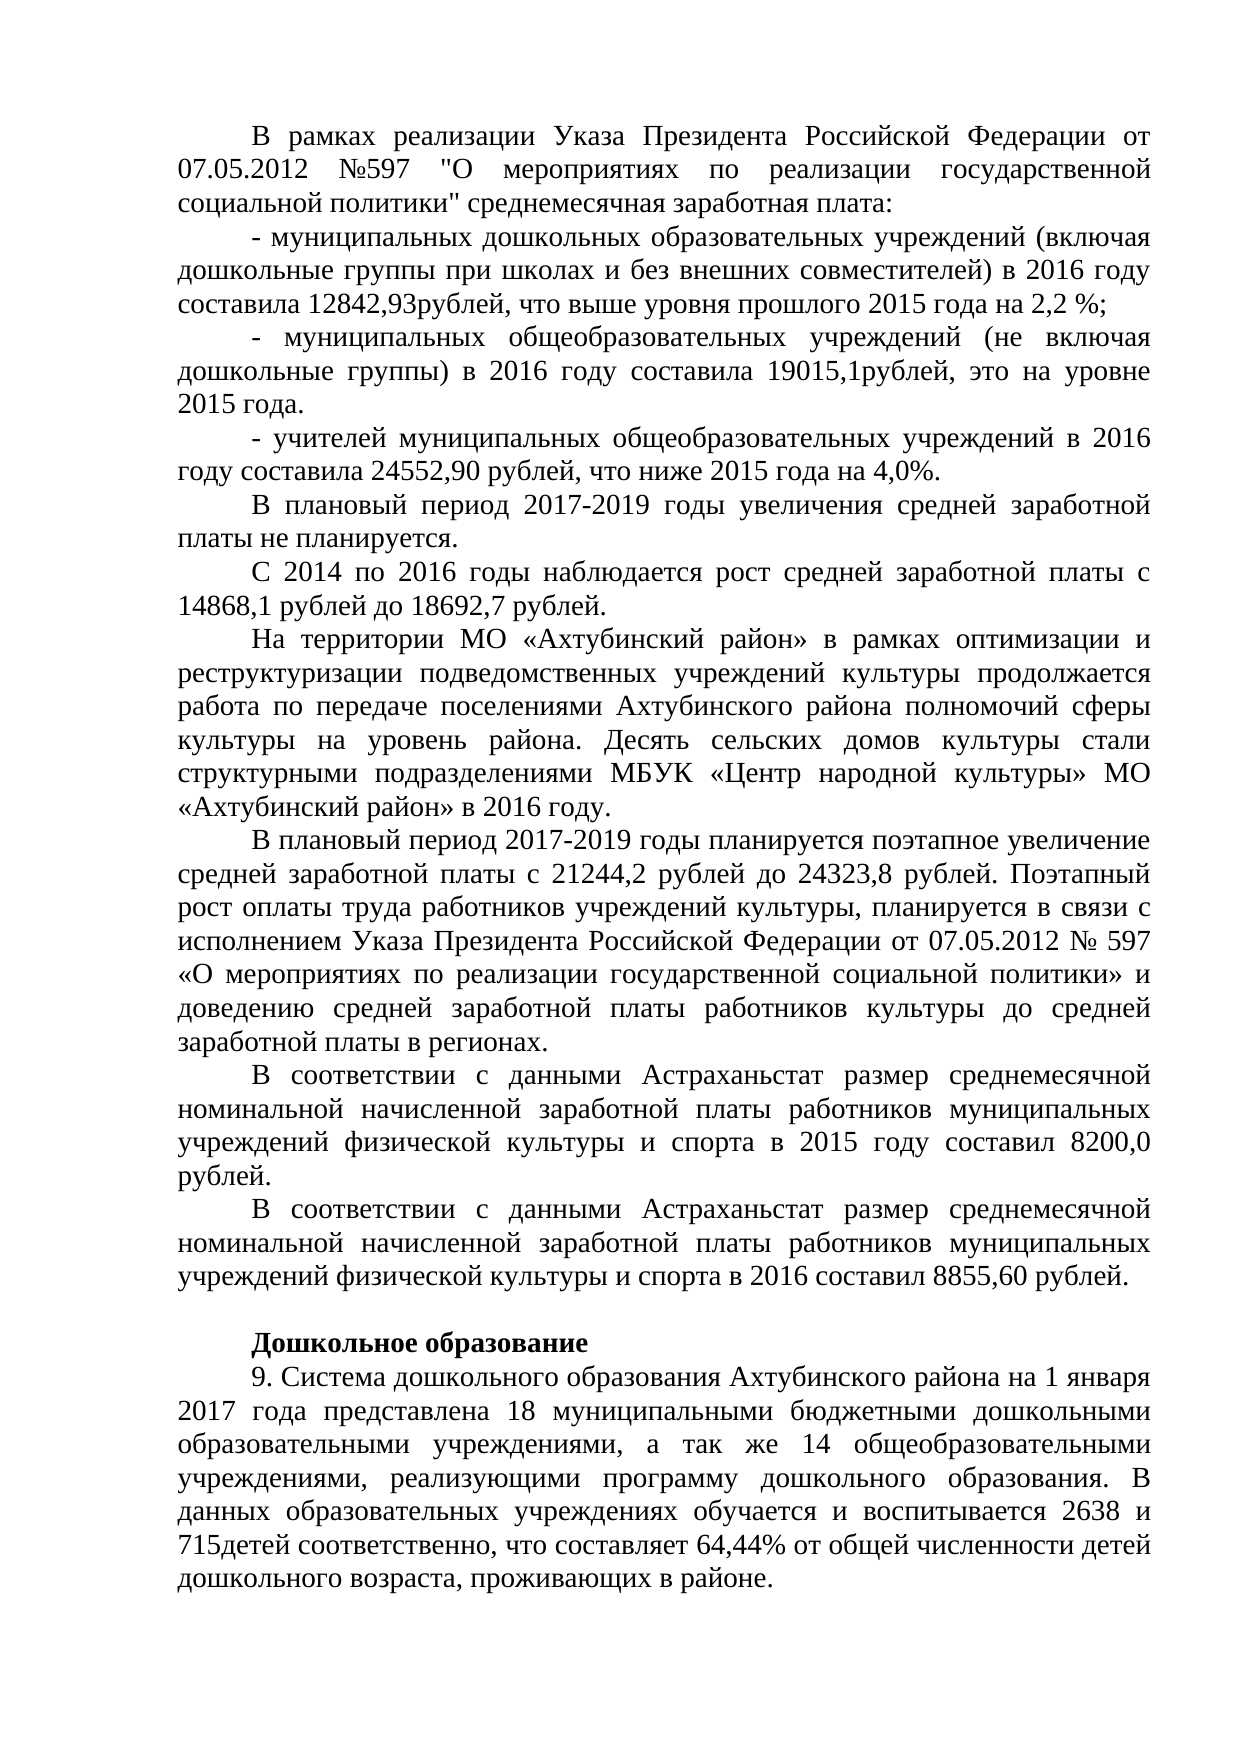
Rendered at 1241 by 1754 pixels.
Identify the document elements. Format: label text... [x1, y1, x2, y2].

text В соответствии с данными Астраханьстат размер среднемесячной номинальной начисленной заработной платы работников муниципальных учреждений физической культуры и спорта в 2015 году составил 8200,0 рублей. [177, 1057, 1152, 1191]
text Дошкольное образование [177, 1326, 1152, 1359]
text 9. Система дошкольного образования Ахтубинского района на 1 января 2017 года представлена 18 муниципальными бюджетными дошкольными образовательными учреждениями, а так же 14 общеобразовательными учреждениями, реализующими программу дошкольного образования. В данных образовательных учреждениях обучается и воспитывается 2638 и 715детей соответственно, что составляет 64,44% от общей численности детей дошкольного возраста, проживающих в районе. [177, 1359, 1152, 1594]
text На территории МО «Ахтубинский район» в рамках оптимизации и реструктуризации подведомственных учреждений культуры продолжается работа по передаче поселениями Ахтубинского района полномочий сферы культуры на уровень района. Десять сельских домов культуры стали структурными подразделениями МБУК «Центр народной культуры» МО «Ахтубинский район» в 2016 году. [177, 621, 1152, 822]
text В плановый период 2017-2019 годы увеличения средней заработной платы не планируется. [177, 487, 1152, 554]
text В соответствии с данными Астраханьстат размер среднемесячной номинальной начисленной заработной платы работников муниципальных учреждений физической культуры и спорта в 2016 составил 8855,60 рублей. [177, 1191, 1152, 1292]
text С 2014 по 2016 годы наблюдается рост средней заработной платы с 14868,1 рублей до 18692,7 рублей. [177, 554, 1152, 621]
text В рамках реализации Указа Президента Российской Федерации от 07.05.2012 №597 "О мероприятиях по реализации государственной социальной политики" среднемесячная заработная плата: [177, 118, 1152, 219]
text - муниципальных дошкольных образовательных учреждений (включая дошкольные группы при школах и без внешних совместителей) в 2016 году составила 12842,93рублей, что выше уровня прошлого 2015 года на 2,2 %; [177, 219, 1152, 319]
text В плановый период 2017-2019 годы планируется поэтапное увеличение средней заработной платы с 21244,2 рублей до 24323,8 рублей. Поэтапный рост оплаты труда работников учреждений культуры, планируется в связи с исполнением Указа Президента Российской Федерации от 07.05.2012 № 597 «О мероприятиях по реализации государственной социальной политики» и доведению средней заработной платы работников культуры до средней заработной платы в регионах. [177, 822, 1152, 1057]
text - учителей муниципальных общеобразовательных учреждений в 2016 году составила 24552,90 рублей, что ниже 2015 года на 4,0%. [177, 420, 1152, 487]
text - муниципальных общеобразовательных учреждений (не включая дошкольные группы) в 2016 году составила 19015,1рублей, это на уровне 2015 года. [177, 319, 1152, 420]
